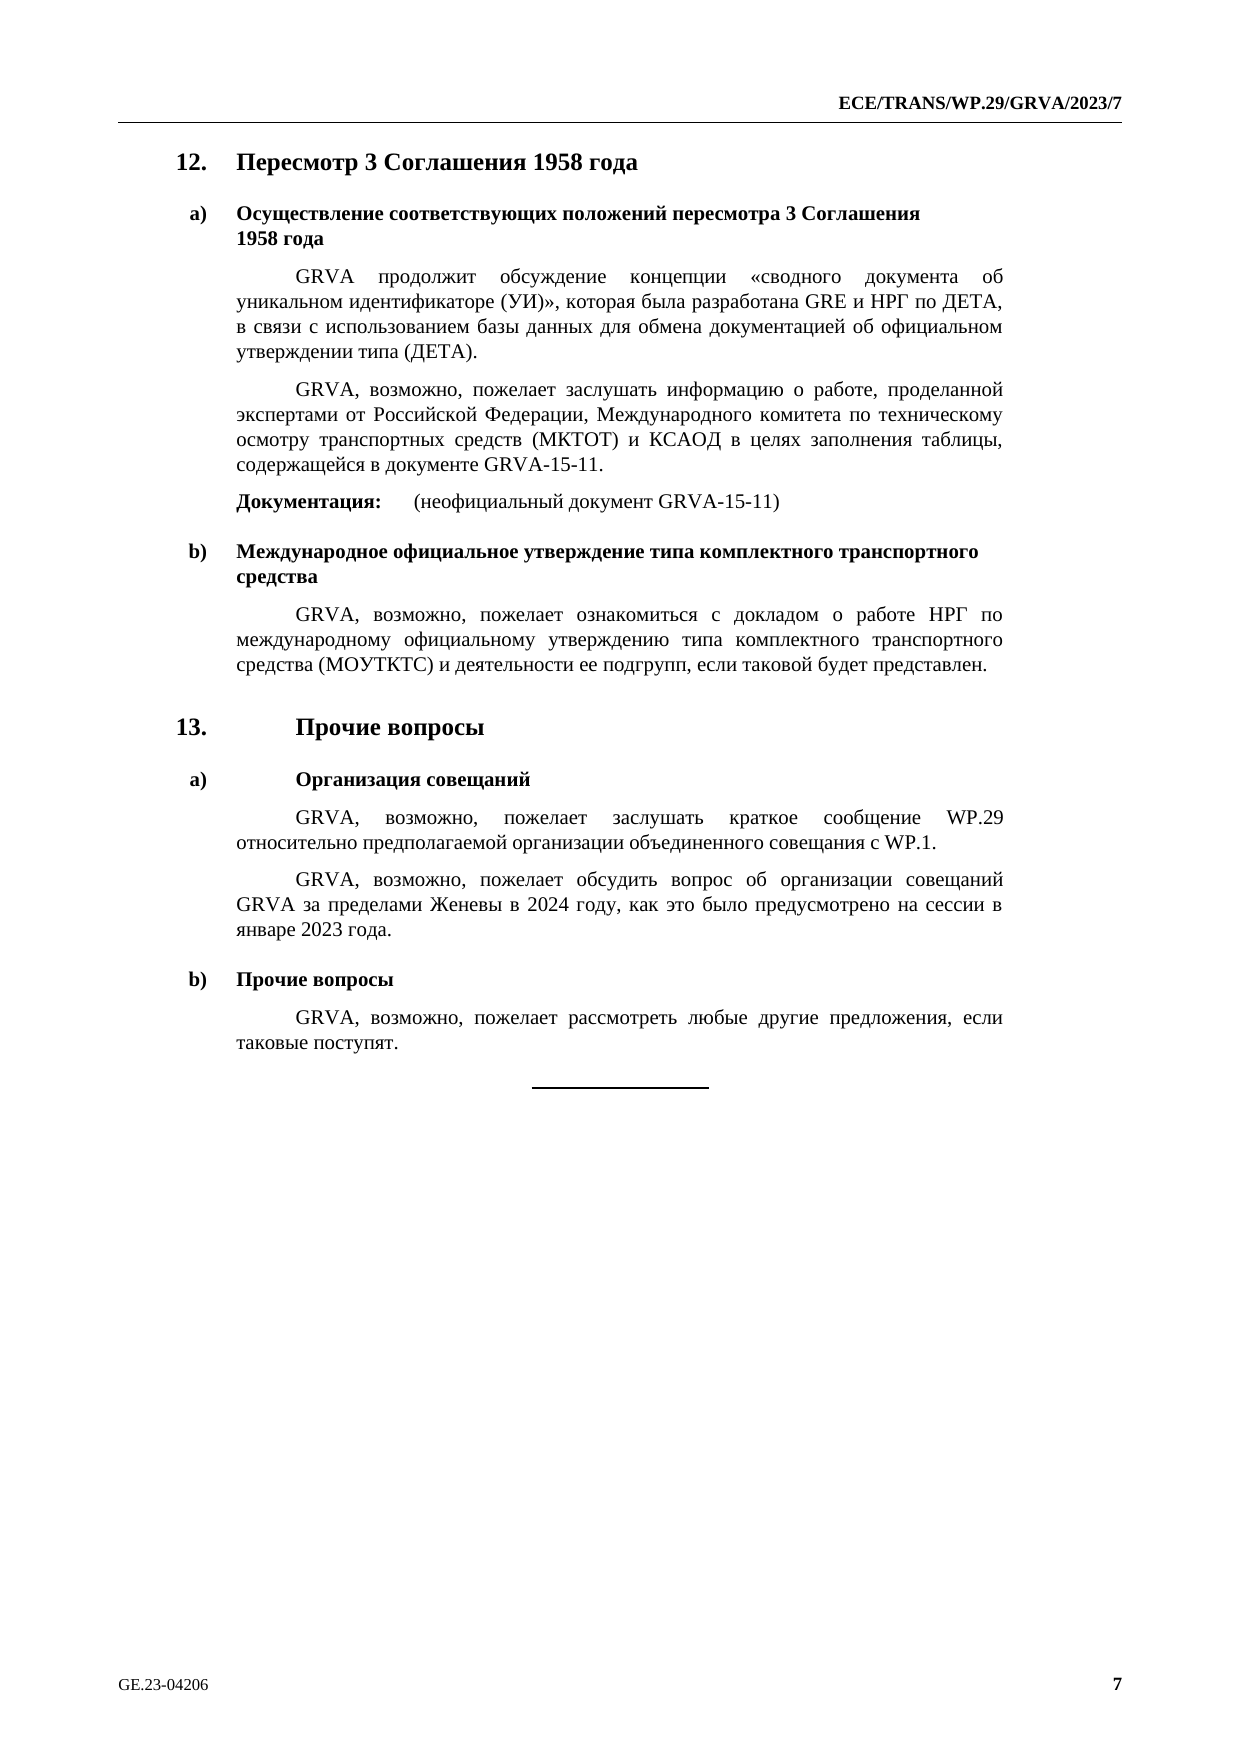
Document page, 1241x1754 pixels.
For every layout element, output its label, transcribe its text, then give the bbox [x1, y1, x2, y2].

text Документация: (неофициальный документ GRVA-15-11) [236, 488, 1004, 513]
text GRVA, возможно, пожелает обсудить вопрос об организации совещаний GRVA за пределами Женевы в 2024 году, как это было предусмотрено на сессии в январе 2023 года. [236, 866, 1004, 941]
text 13. Прочие вопросы [118, 713, 1004, 741]
text GRVA, возможно, пожелает рассмотреть любые другие предложения, если таковые поступят. [236, 1004, 1004, 1054]
text b) Международное официальное утверждение типа комплектного транспортного средства [118, 538, 1004, 588]
text a) Осуществление соответствующих положений пересмотра 3 Соглашения 1958 года [118, 201, 1004, 251]
text GRVA, возможно, пожелает заслушать краткое сообщение WP.29 относительно предполагаемой организации объединенного совещания с WP.1. [236, 804, 1004, 854]
text GRVA, возможно, пожелает ознакомиться с докладом о работе НРГ по международному официальному утверждению типа комплектного транспортного средства (МОУТКТС) и деятельности ее подгрупп, если таковой будет представлен. [236, 601, 1004, 676]
text GRVA, возможно, пожелает заслушать информацию о работе, проделанной экспертами от Российской Федерации, Международного комитета по техническому осмотру транспортных средств (МКТОТ) и КСАОД в целях заполнения таблицы, содержащейся в документе GRVA-15-11. [236, 376, 1004, 476]
text GRVA продолжит обсуждение концепции «сводного документа об уникальном идентификаторе (УИ)», которая была разработана GRE и НРГ по ДETA, в связи с использованием базы данных для обмена документацией об официальном утверждении типа (ДETA). [236, 263, 1004, 363]
text a) Организация совещаний [118, 766, 1004, 791]
text 12. Пересмотр 3 Соглашения 1958 года [118, 148, 1004, 176]
text b) Прочие вопросы [118, 966, 1004, 991]
